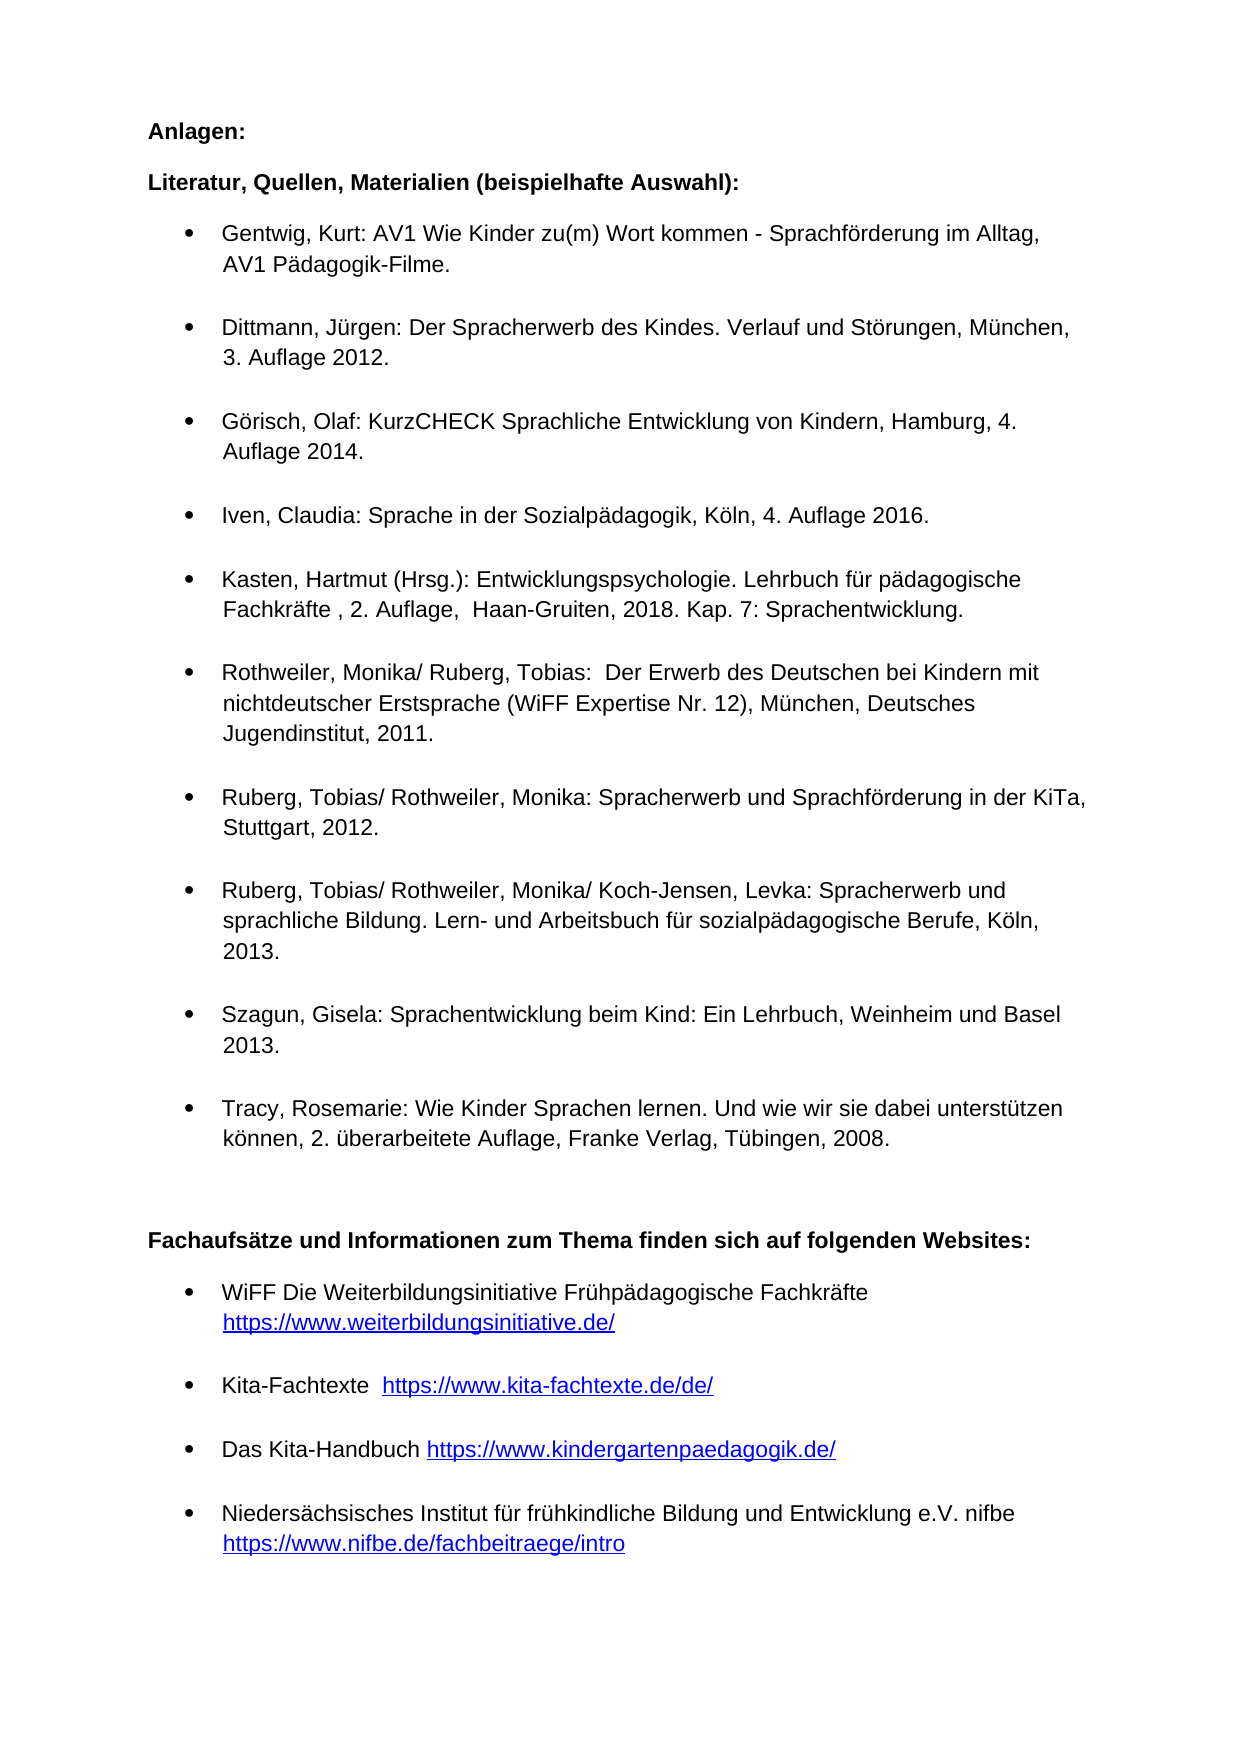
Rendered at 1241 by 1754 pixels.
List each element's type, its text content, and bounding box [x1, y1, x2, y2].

list Tracy, Rosemarie: Wie Kinder Sprachen lernen. Und wie wir sie dabei unterstützen können, 2. überarbeitete Auflage, Franke Verlag, Tübingen, 2008. [185, 1095, 1092, 1152]
list Kita-Fachtexte https://www.kita-fachtexte.de/de/ [185, 1372, 1092, 1432]
list Kasten, Hartmut (Hrsg.): Entwicklungspsychologie. Lehrbuch für pädagogische Fachkräfte , 2. Auflage, Haan-Gruiten, 2018. Kap. 7: Sprachentwicklung. [185, 566, 1092, 655]
list Ruberg, Tobias/ Rothweiler, Monika: Spracherwerb und Sprachförderung in der KiTa, Stuttgart, 2012. [185, 783, 1092, 873]
list Dittmann, Jürgen: Der Spracherwerb des Kindes. Verlauf und Störungen, München, 3. Auflage 2012. [185, 314, 1092, 404]
list Das Kita-Handbuch https://www.kindergartenpaedagogik.de/ [185, 1436, 1092, 1495]
text Literatur, Quellen, Materialien (beispielhafte Auswahl): [148, 169, 1092, 196]
list WiFF Die Weiterbildungsinitiative Frühpädagogische Fachkräfte https://www.weiterbildungsinitiative.de/ [185, 1278, 1092, 1368]
text Fachaufsätze und Informationen zum Thema finden sich auf folgenden Websites: [148, 1227, 1092, 1254]
list Görisch, Olaf: KurzCHECK Sprachliche Entwicklung von Kindern, Hamburg, 4. Auflage 2014. [185, 408, 1092, 498]
list Szagun, Gisela: Sprachentwicklung beim Kind: Ein Lehrbuch, Weinheim und Basel 2013. [185, 1001, 1092, 1091]
text Anlagen: [148, 118, 1092, 144]
list Rothweiler, Monika/ Ruberg, Tobias: Der Erwerb des Deutschen bei Kindern mit nichtdeutscher Erstsprache (WiFF Expertise Nr. 12), München, Deutsches Jugendinstitut, 2011. [185, 659, 1092, 779]
list Niedersächsisches Institut für frühkindliche Bildung und Entwicklung e.V. nifbe https://www.nifbe.de/fachbeitraege/intro [185, 1500, 1092, 1556]
list Ruberg, Tobias/ Rothweiler, Monika/ Koch-Jensen, Levka: Spracherwerb und sprachliche Bildung. Lern- und Arbeitsbuch für sozialpädagogische Berufe, Köln, 2013. [185, 877, 1092, 997]
list Iven, Claudia: Sprache in der Sozialpädagogik, Köln, 4. Auflage 2016. [185, 502, 1092, 561]
list Gentwig, Kurt: AV1 Wie Kinder zu(m) Wort kommen - Sprachförderung im Alltag, AV1 Pädagogik-Filme. [185, 220, 1092, 310]
